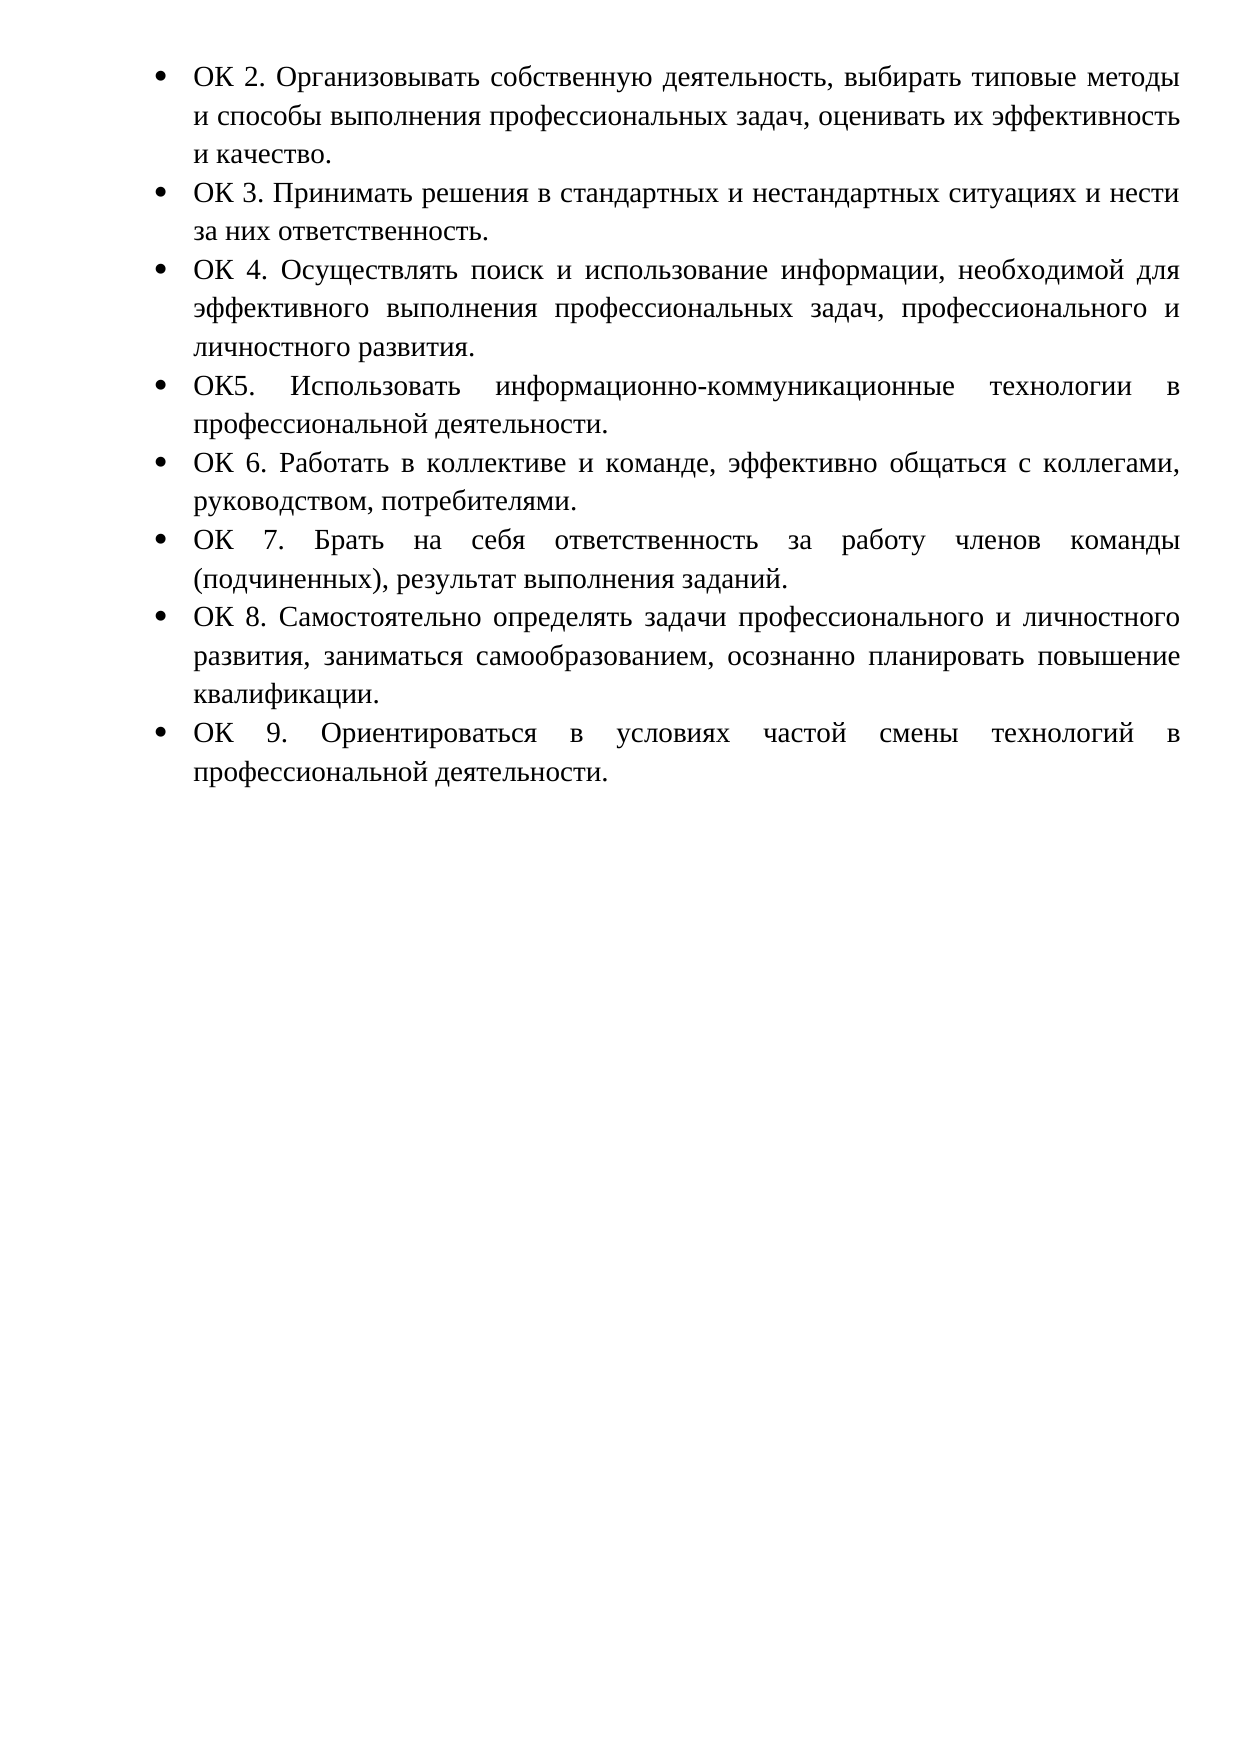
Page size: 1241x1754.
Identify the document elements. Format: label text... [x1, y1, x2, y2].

list ОК 4. Осуществлять поиск и использование информации, необходимой для эффективного выполнения профессиональных задач, профессионального и личностного развития. [156, 252, 1181, 363]
list ОК 3. Принимать решения в стандартных и нестандартных ситуациях и нести за них ответственность. [156, 175, 1181, 247]
list ОК5. Использовать информационно-коммуникационные технологии в профессиональной деятельности. [156, 368, 1181, 440]
list ОК 2. Организовывать собственную деятельность, выбирать типовые методы и способы выполнения профессиональных задач, оценивать их эффективность и качество. [156, 59, 1181, 170]
list ОК 7. Брать на себя ответственность за работу членов команды (подчиненных), результат выполнения заданий. [156, 522, 1181, 594]
list ОК 9. Ориентироваться в условиях частой смены технологий в профессиональной деятельности. [156, 715, 1181, 787]
list ОК 8. Самостоятельно определять задачи профессионального и личностного развития, заниматься самообразованием, осознанно планировать повышение квалификации. [156, 599, 1181, 710]
list ОК 6. Работать в коллективе и команде, эффективно общаться с коллегами, руководством, потребителями. [156, 445, 1181, 517]
